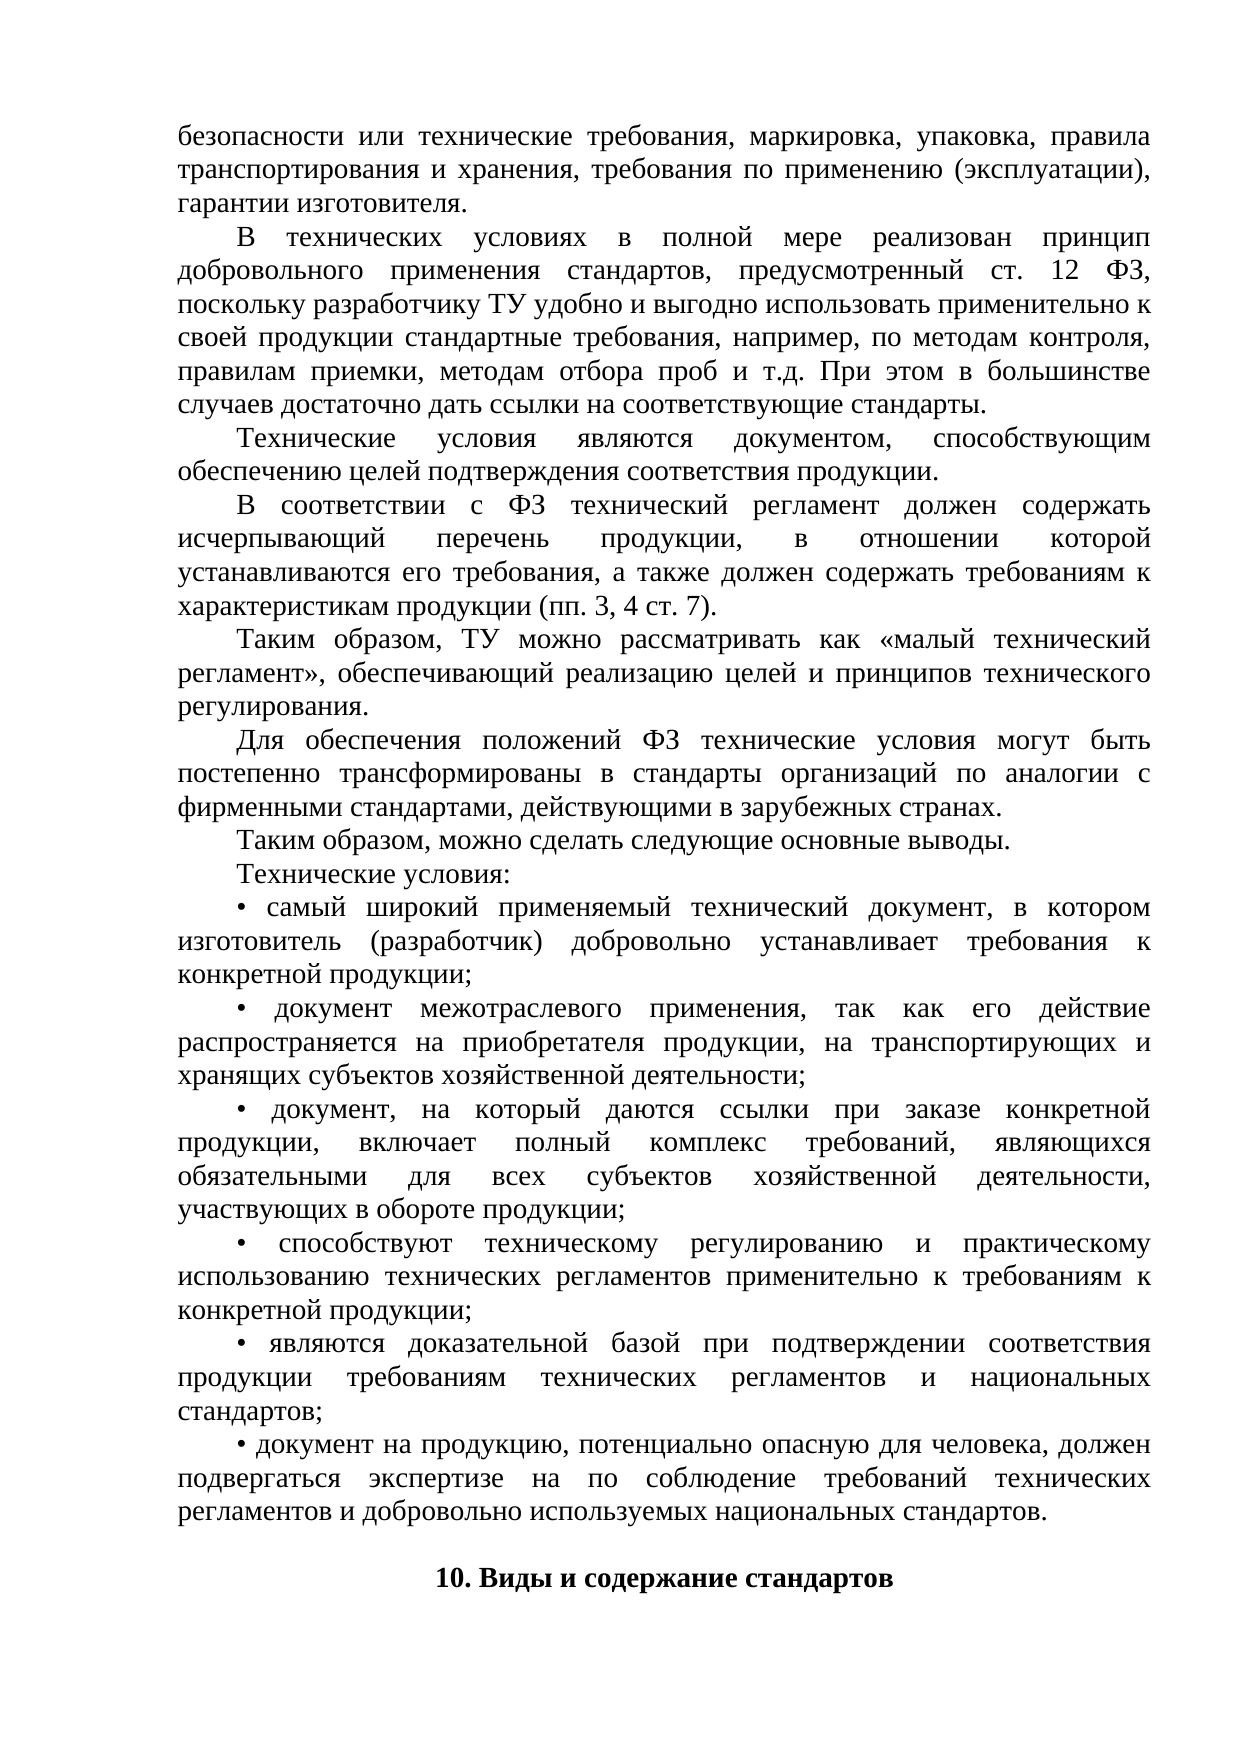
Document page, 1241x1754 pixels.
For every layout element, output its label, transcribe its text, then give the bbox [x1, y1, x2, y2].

text В технических условиях в полной мере реализован принцип добровольного применения стандартов, предусмотренный ст. 12 ФЗ, поскольку разработчику ТУ удобно и выгодно использовать применительно к своей продукции стандартные требования, например, по методам контроля, правилам приемки, методам отбора проб и т.д. При этом в большинстве случаев достаточно дать ссылки на соответствующие стандарты. [177, 219, 1152, 420]
text Технические условия являются документом, способствующим обеспечению целей подтверждения соответствия продукции. [177, 420, 1152, 487]
text • документ, на который даются ссылки при заказе конкретной продукции, включает полный комплекс требований, являющихся обязательными для всех субъектов хозяйственной деятельности, участвующих в обороте продукции; [177, 1091, 1152, 1225]
text Таким образом, можно сделать следующие основные выводы. [177, 822, 1152, 856]
text • являются доказательной базой при подтверждении соответствия продукции требованиям технических регламентов и национальных стандартов; [177, 1326, 1152, 1426]
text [177, 118, 1152, 219]
text Для обеспечения положений ФЗ технические условия могут быть постепенно трансформированы в стандарты организаций по аналогии с фирменными стандартами, действующими в зарубежных странах. [177, 722, 1152, 822]
text 10. Виды и содержание стандартов [177, 1560, 1152, 1594]
text Таким образом, ТУ можно рассматривать как «малый технический регламент», обеспечивающий реализацию целей и принципов технического регулирования. [177, 621, 1152, 722]
text В соответствии с ФЗ технический регламент должен содержать исчерпывающий перечень продукции, в отношении которой устанавливаются его требования, а также должен содержать требованиям к характеристикам продукции (пп. 3, 4 ст. 7). [177, 487, 1152, 621]
text Технические условия: [177, 856, 1152, 889]
text • самый широкий применяемый технический документ, в котором изготовитель (разработчик) добровольно устанавливает требования к конкретной продукции; [177, 889, 1152, 990]
text • документ на продукцию, потенциально опасную для человека, должен подвергаться экспертизе на по соблюдение требований технических регламентов и добровольно используемых национальных стандартов. [177, 1426, 1152, 1527]
text • способствуют техническому регулированию и практическому использованию технических регламентов применительно к требованиям к конкретной продукции; [177, 1225, 1152, 1326]
text • документ межотраслевого применения, так как его действие распространяется на приобретателя продукции, на транспортирующих и хранящих субъектов хозяйственной деятельности; [177, 990, 1152, 1091]
